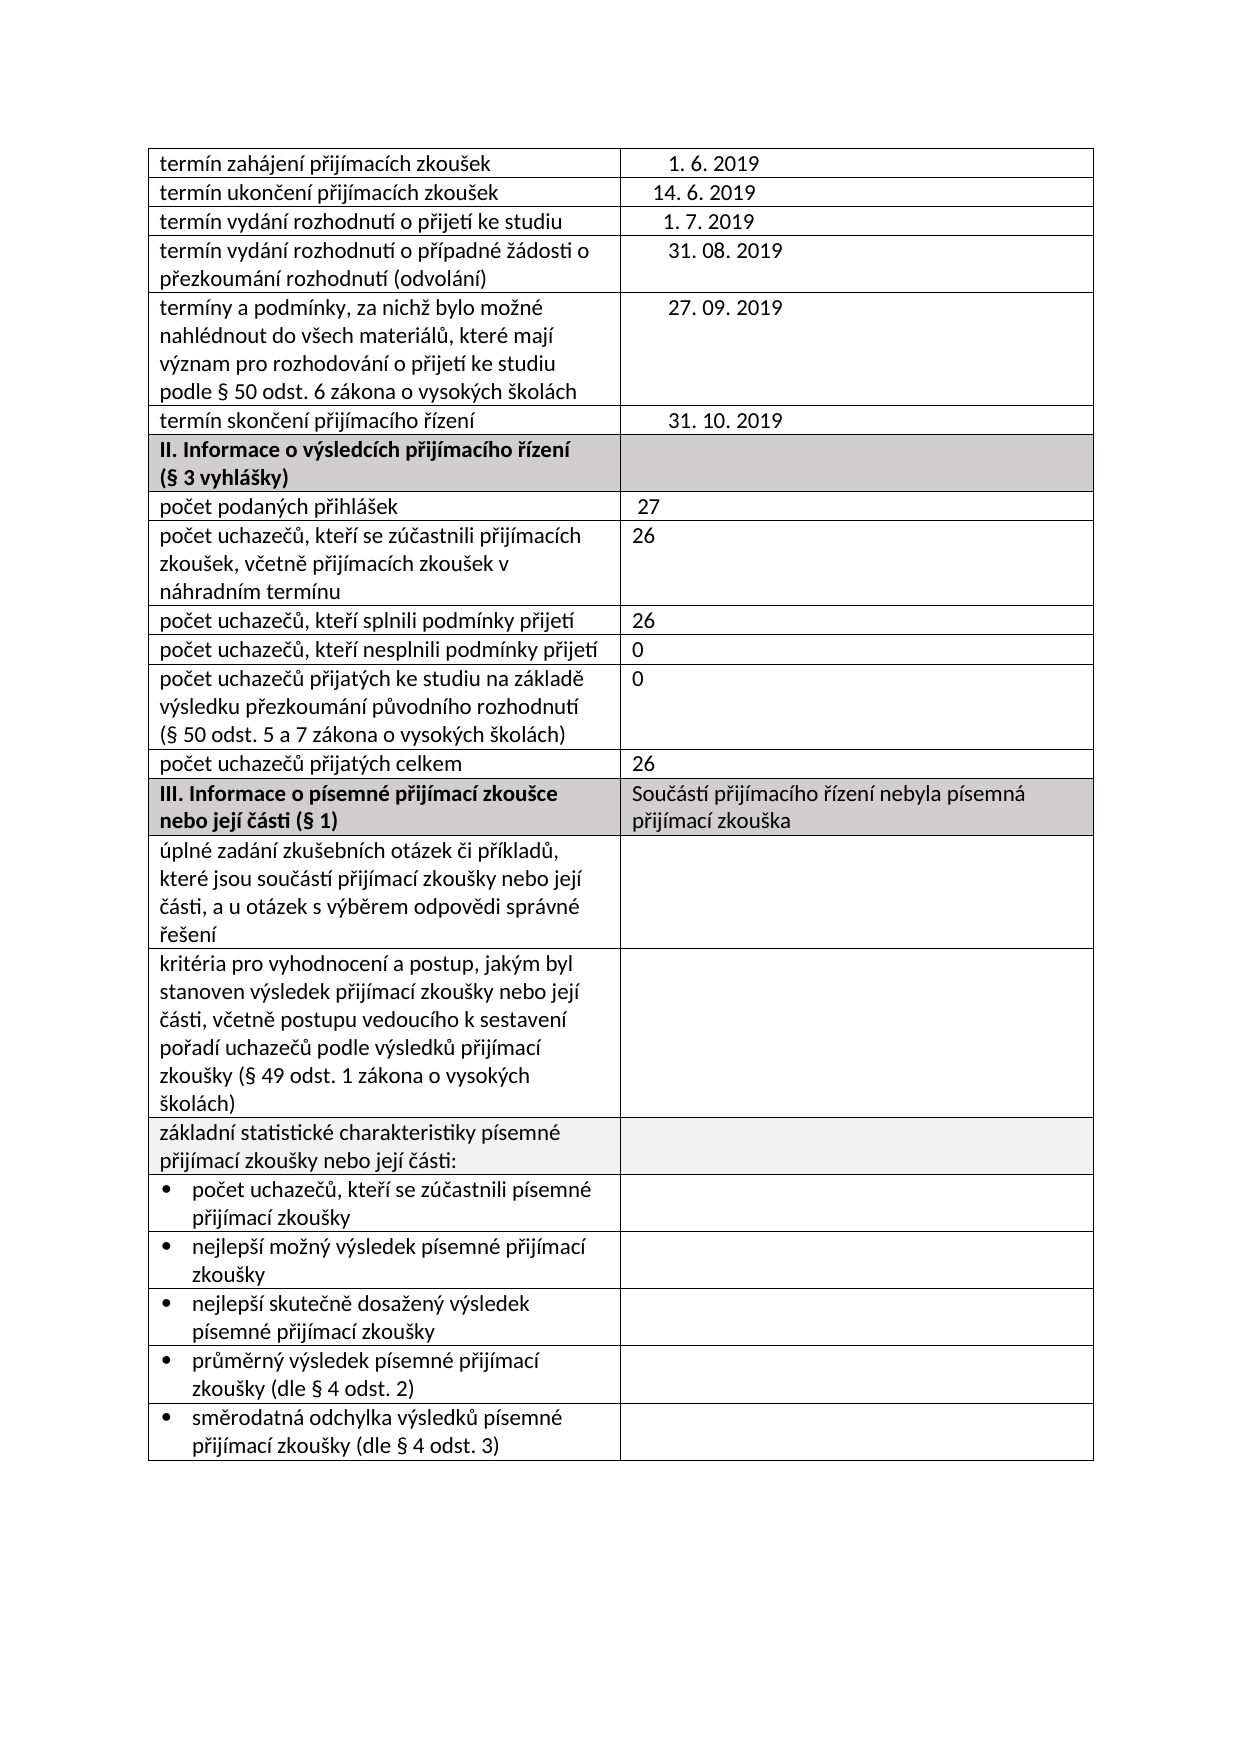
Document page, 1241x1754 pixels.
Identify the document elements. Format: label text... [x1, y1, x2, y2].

table_cell [621, 1289, 1093, 1345]
table_cell počet uchazečů, kteří nesplnili podmínky přijetí [149, 635, 620, 663]
table_cell počet uchazečů, kteří se zúčastnili písemné přijímací zkoušky [149, 1175, 620, 1231]
table_cell 1. 7. 2019 [621, 207, 1093, 235]
table_cell Součástí přijímacího řízení nebyla písemná přijímací zkouška [621, 779, 1093, 835]
table_cell [621, 1404, 1093, 1459]
table_cell [621, 1118, 1093, 1174]
table_cell [621, 1232, 1093, 1288]
table_cell základní statistické charakteristiky písemné přijímací zkoušky nebo její části: [149, 1118, 620, 1174]
table_cell [621, 836, 1093, 948]
table_cell počet uchazečů přijatých ke studiu na základě výsledku přezkoumání původního rozhodnutí (§ 50 odst. 5 a 7 zákona o vysokých školách) [149, 665, 620, 748]
table_cell počet uchazečů přijatých celkem [149, 750, 620, 778]
table_cell počet uchazečů, kteří se zúčastnili přijímacích zkoušek, včetně přijímacích zkoušek v náhradním termínu [149, 521, 620, 605]
table_cell termín vydání rozhodnutí o případné žádosti o přezkoumání rozhodnutí (odvolání) [149, 236, 620, 292]
table_cell 26 [621, 606, 1093, 634]
table_cell 26 [621, 750, 1093, 778]
table_cell 27 [621, 492, 1093, 520]
table_cell termín vydání rozhodnutí o přijetí ke studiu [149, 207, 620, 235]
table_cell II. Informace o výsledcích přijímacího řízení (§ 3 vyhlášky) [149, 435, 620, 491]
table_cell směrodatná odchylka výsledků písemné přijímací zkoušky (dle § 4 odst. 3) [149, 1404, 620, 1459]
table_cell III. Informace o písemné přijímací zkoušce nebo její části (§ 1) [149, 779, 620, 835]
table_cell termín zahájení přijímacích zkoušek [149, 149, 620, 177]
table_cell počet uchazečů, kteří splnili podmínky přijetí [149, 606, 620, 634]
table_cell počet podaných přihlášek [149, 492, 620, 520]
table_cell 0 [621, 635, 1093, 663]
table_cell nejlepší skutečně dosažený výsledek písemné přijímací zkoušky [149, 1289, 620, 1345]
table_cell termín ukončení přijímacích zkoušek [149, 178, 620, 206]
table_cell úplné zadání zkušebních otázek či příkladů, které jsou součástí přijímací zkoušky nebo její části, a u otázek s výběrem odpovědi správné řešení [149, 836, 620, 948]
table_cell 0 [621, 665, 1093, 748]
table_cell 1. 6. 2019 [621, 149, 1093, 177]
table_cell nejlepší možný výsledek písemné přijímací zkoušky [149, 1232, 620, 1288]
table_cell [621, 1346, 1093, 1402]
table_cell 26 [621, 521, 1093, 605]
table_cell 31. 10. 2019 [621, 406, 1093, 434]
table_cell 27. 09. 2019 [621, 293, 1093, 405]
table_cell 14. 6. 2019 [621, 178, 1093, 206]
table_cell kritéria pro vyhodnocení a postup, jakým byl stanoven výsledek přijímací zkoušky nebo její části, včetně postupu vedoucího k sestavení pořadí uchazečů podle výsledků přijímací zkoušky (§ 49 odst. 1 zákona o vysokých školách) [149, 949, 620, 1117]
table_cell [621, 949, 1093, 1117]
table_cell 31. 08. 2019 [621, 236, 1093, 292]
table_cell průměrný výsledek písemné přijímací zkoušky (dle § 4 odst. 2) [149, 1346, 620, 1402]
table_cell termín skončení přijímacího řízení [149, 406, 620, 434]
table_cell [621, 1175, 1093, 1231]
table_cell termíny a podmínky, za nichž bylo možné nahlédnout do všech materiálů, které mají význam pro rozhodování o přijetí ke studiu podle § 50 odst. 6 zákona o vysokých školách [149, 293, 620, 405]
table_cell [621, 435, 1093, 491]
